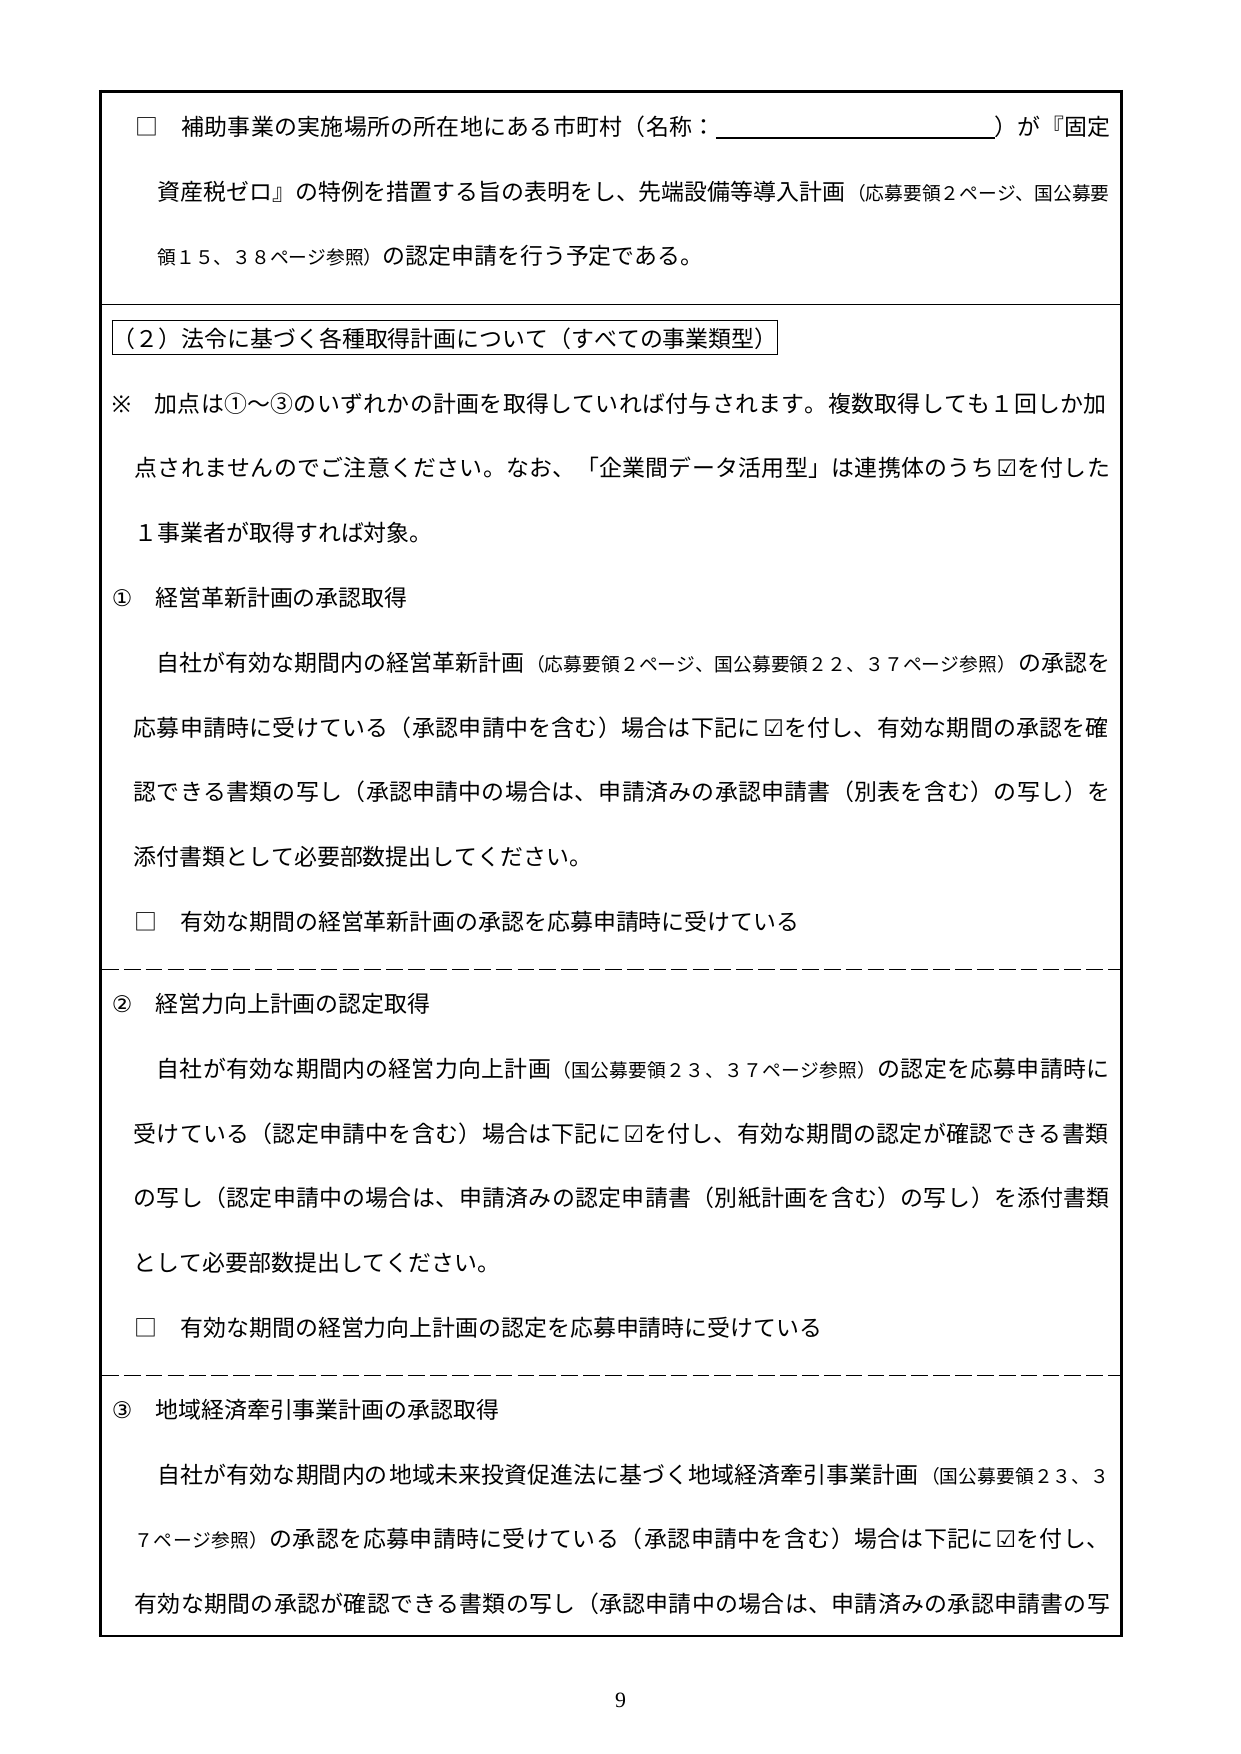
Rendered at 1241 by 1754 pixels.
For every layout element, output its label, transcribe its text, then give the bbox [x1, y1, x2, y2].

table_cell （２）法令に基づく各種取得計画について（すべての事業類型） ※ 加点は①～③のいずれかの計画を取得していれば付与されます。複数取得しても１回しか加点されませんのでご注意ください。なお、「企業間データ活用型」は連携体のうち☑を付した１事業者が取得すれば対象。 ① 経営革新計画の承認取得 自社が有効な期間内の経営革新計画（応募要領２ページ、国公募要領２２、３７ページ参照）の承認を応募申請時に受けている（承認申請中を含む）場合は下記に☑を付し、有効な期間の承認を確認できる書類の写し（承認申請中の場合は、申請済みの承認申請書（別表を含む）の写し）を添付書類として必要部数提出してください。 □ 有効な期間の経営革新計画の承認を応募申請時に受けている [102, 305, 1120, 969]
table_cell ② 経営力向上計画の認定取得 自社が有効な期間内の経営力向上計画（国公募要領２３、３７ページ参照）の認定を応募申請時に受けている（認定申請中を含む）場合は下記に☑を付し、有効な期間の認定が確認できる書類の写し（認定申請中の場合は、申請済みの認定申請書（別紙計画を含む）の写し）を添付書類として必要部数提出してください。 □ 有効な期間の経営力向上計画の認定を応募申請時に受けている [102, 969, 1120, 1375]
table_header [102, 93, 1120, 303]
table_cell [102, 1375, 1120, 1635]
